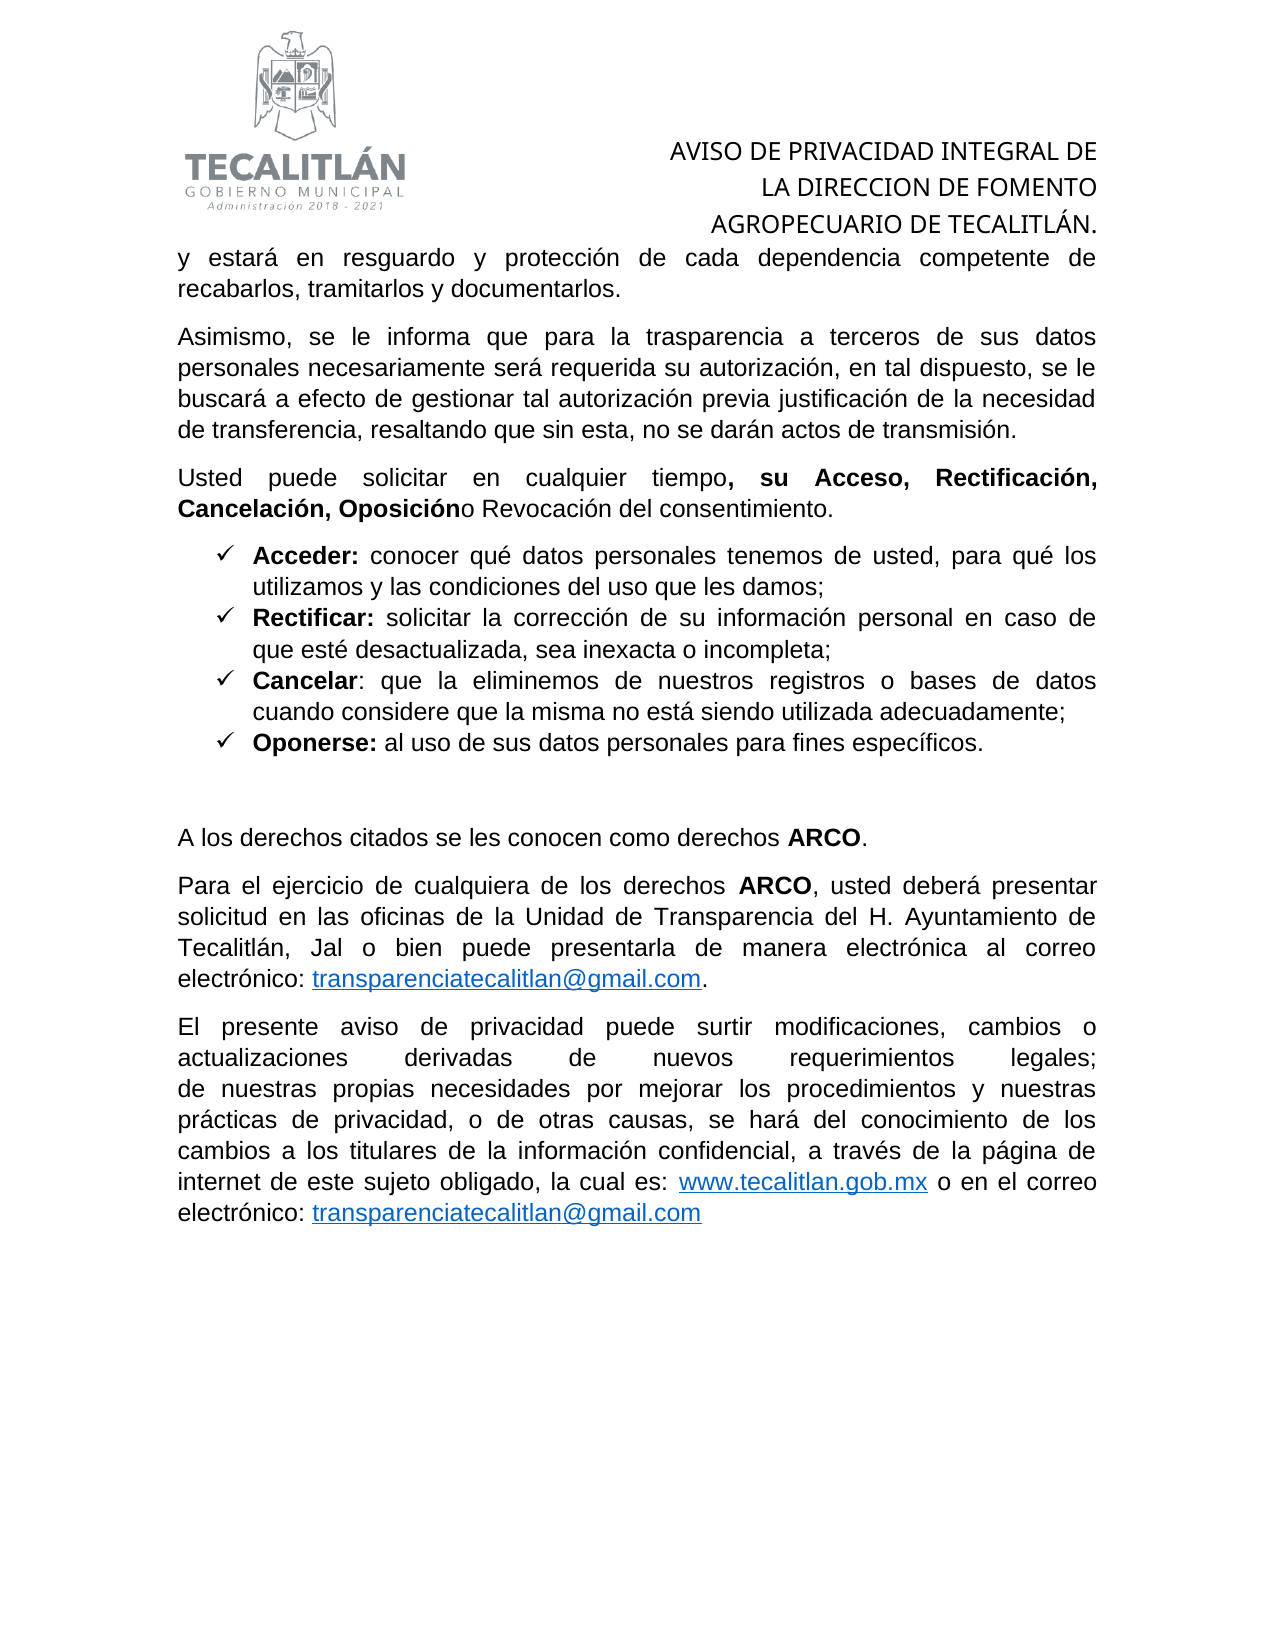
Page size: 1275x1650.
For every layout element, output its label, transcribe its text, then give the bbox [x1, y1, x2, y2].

list Acceder: conocer qué datos personales tenemos de usted, para qué los utilizamos y las condiciones del uso que les damos; [215, 541, 1098, 601]
list Oponerse: al uso de sus datos personales para fines específicos. [215, 728, 1098, 757]
text Usted puede solicitar en cualquier tiempo, su Acceso, Rectificación, Cancelación, Oposicióno Revocación del consentimiento. [177, 462, 1098, 522]
text A los derechos citados se les conocen como derechos ARCO. [177, 823, 1098, 852]
list Rectificar: solicitar la corrección de su información personal en caso de que esté desactualizada, sea inexacta o incompleta; [215, 603, 1098, 663]
text y estará en resguardo y protección de cada dependencia competente de recabarlos, tramitarlos y documentarlos. [177, 243, 1098, 303]
list Cancelar: que la eliminemos de nuestros registros o bases de datos cuando considere que la misma no está siendo utilizada adecuadamente; [215, 666, 1098, 726]
text Asimismo, se le informa que para la trasparencia a terceros de sus datos personales necesariamente será requerida su autorización, en tal dispuesto, se le buscará a efecto de gestionar tal autorización previa justificación de la necesidad de transferencia, resaltando que sin esta, no se darán actos de transmisión. [177, 322, 1098, 443]
picture [179, 5, 410, 235]
text Para el ejercicio de cualquiera de los derechos ARCO, usted deberá presentar solicitud en las oficinas de la Unidad de Transparencia del H. Ayuntamiento de Tecalitlán, Jal o bien puede presentarla de manera electrónica al correo electrónico: transparenciatecalitlan@gmail.com. [177, 871, 1098, 993]
text El presente aviso de privacidad puede surtir modificaciones, cambios o actualizaciones derivadas de nuevos requerimientos legales; de nuestras propias necesidades por mejorar los procedimientos y nuestras prácticas de privacidad, o de otras causas, se hará del conocimiento de los cambios a los titulares de la información confidencial, a través de la página de internet de este sujeto obligado, la cual es: www.tecalitlan.gob.mx o en el correo electrónico: transparenciatecalitlan@gmail.com [177, 1012, 1098, 1227]
